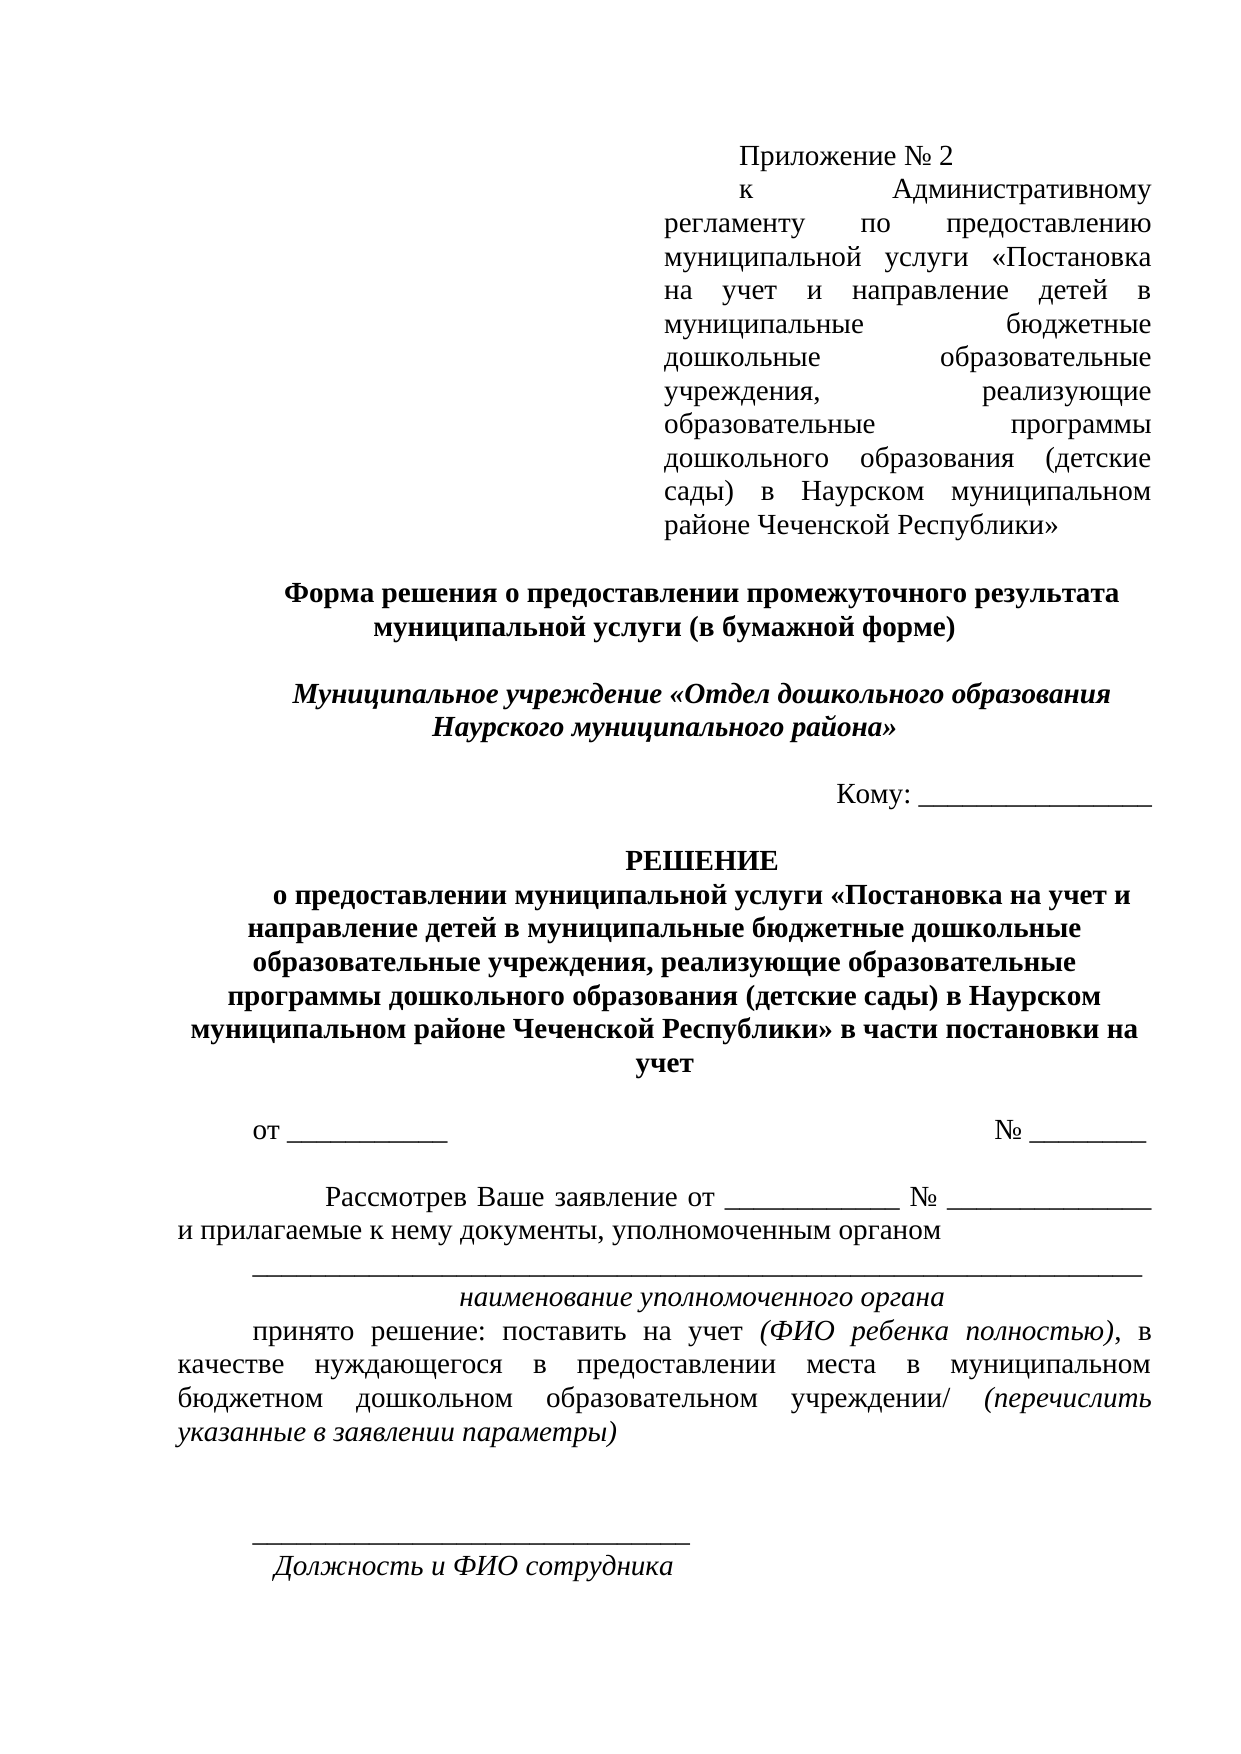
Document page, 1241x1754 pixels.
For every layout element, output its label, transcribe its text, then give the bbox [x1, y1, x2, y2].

text о предоставлении муниципальной услуги «Постановка на учет и направление детей в муниципальные бюджетные дошкольные образовательные учреждения, реализующие образовательные программы дошкольного образования (детские сады) в Наурском муниципальном районе Чеченской Республики» в части постановки на учет [177, 877, 1152, 1078]
text Форма решения о предоставлении промежуточного результата муниципальной услуги (в бумажной форме) [177, 575, 1152, 642]
text ______________________________ [177, 1514, 1152, 1548]
table_header Приложение № 2 к Административному регламенту по предоставлению муниципальной услуги «Постановка на учет и направление детей в муниципальные бюджетные дошкольные образовательные учреждения, реализующие образовательные программы дошкольного образования (детские сады) в Наурском муниципальном районе Чеченской Республики» [653, 138, 1162, 541]
text от ___________ № ________ [177, 1112, 1152, 1145]
text Муниципальное учреждение «Отдел дошкольного образования Наурского муниципального района» [177, 676, 1152, 743]
text Кому: ________________ [177, 776, 1152, 810]
text наименование уполномоченного органа [177, 1279, 1152, 1313]
text РЕШЕНИЕ [177, 843, 1152, 877]
text Рассмотрев Ваше заявление от ____________ № ______________ и прилагаемые к нему документы, уполномоченным органом [177, 1179, 1152, 1246]
text Должность и ФИО сотрудника [177, 1548, 1152, 1581]
text _____________________________________________________________ [177, 1246, 1152, 1279]
text принято решение: поставить на учет (ФИО ребенка полностью), в качестве нуждающегося в предоставлении места в муниципальном бюджетном дошкольном образовательном учреждении/ (перечислить указанные в заявлении параметры) [177, 1313, 1152, 1447]
